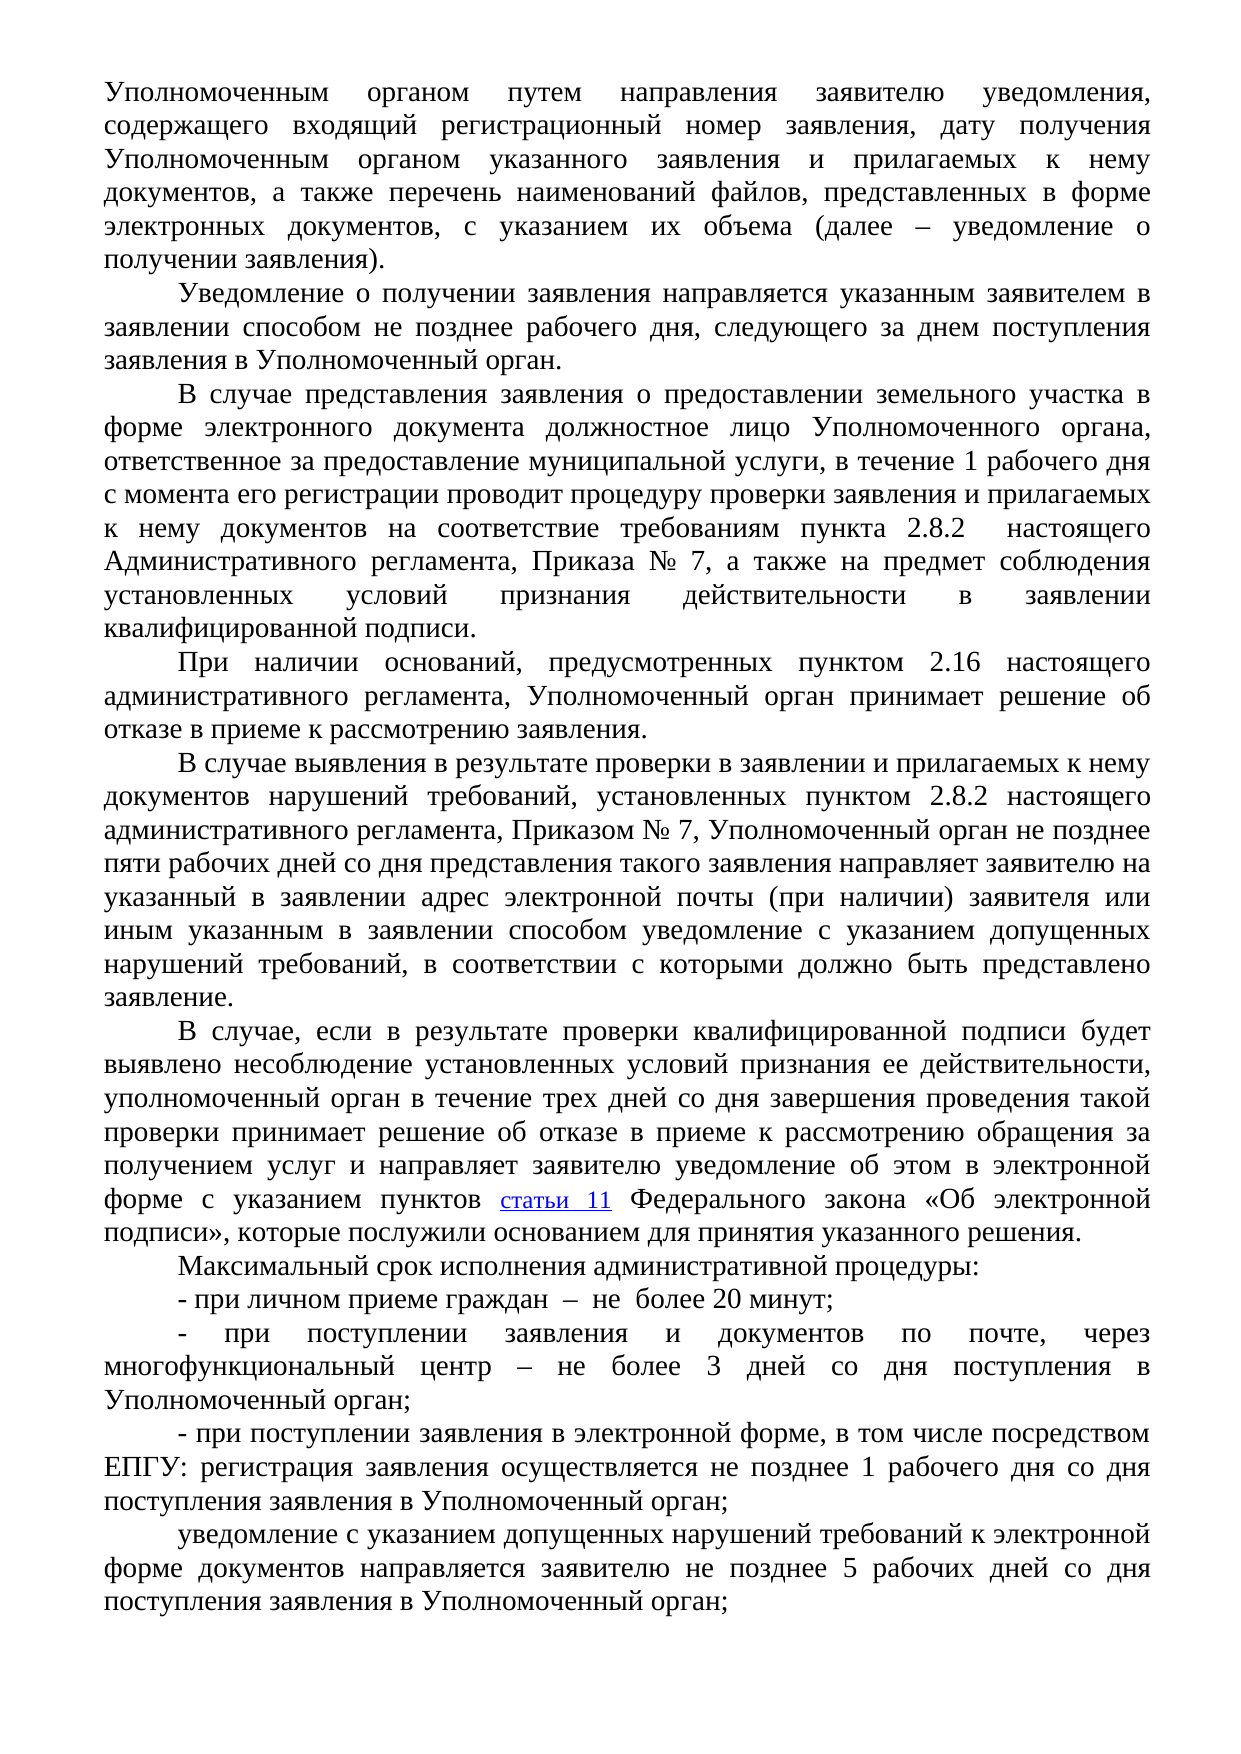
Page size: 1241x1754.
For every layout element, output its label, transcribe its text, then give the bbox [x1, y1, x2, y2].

text Максимальный срок исполнения административной процедуры: [103, 1248, 1152, 1281]
text В случае выявления в результате проверки в заявлении и прилагаемых к нему документов нарушений требований, установленных пунктом 2.8.2 настоящего административного регламента, Приказом № 7, Уполномоченный орган не позднее пяти рабочих дней со дня представления такого заявления направляет заявителю на указанный в заявлении адрес электронной почты (при наличии) заявителя или иным указанным в заявлении способом уведомление с указанием допущенных нарушений требований, в соответствии с которыми должно быть представлено заявление. [103, 745, 1152, 1013]
text В случае представления заявления о предоставлении земельного участка в форме электронного документа должностное лицо Уполномоченного органа, ответственное за предоставление муниципальной услуги, в течение 1 рабочего дня с момента его регистрации проводит процедуру проверки заявления и прилагаемых к нему документов на соответствие требованиям пункта 2.8.2 настоящего Административного регламента, Приказа № 7, а также на предмет соблюдения установленных условий признания действительности в заявлении квалифицированной подписи. [103, 376, 1152, 644]
text Уведомление о получении заявления направляется указанным заявителем в заявлении способом не позднее рабочего дня, следующего за днем поступления заявления в Уполномоченный орган. [103, 275, 1152, 376]
text - при личном приеме граждан – не более 20 минут; [103, 1281, 1152, 1315]
text - при поступлении заявления и документов по почте, через многофункциональный центр – не более 3 дней со дня поступления в Уполномоченный орган; [103, 1315, 1152, 1416]
text При наличии оснований, предусмотренных пунктом 2.16 настоящего административного регламента, Уполномоченный орган принимает решение об отказе в приеме к рассмотрению заявления. [103, 644, 1152, 745]
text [103, 74, 1152, 275]
text В случае, если в результате проверки квалифицированной подписи будет выявлено несоблюдение установленных условий признания ее действительности, уполномоченный орган в течение трех дней со дня завершения проведения такой проверки принимает решение об отказе в приеме к рассмотрению обращения за получением услуг и направляет заявителю уведомление об этом в электронной форме с указанием пунктов статьи 11 Федерального закона «Об электронной подписи», которые послужили основанием для принятия указанного решения. [103, 1013, 1152, 1248]
text уведомление с указанием допущенных нарушений требований к электронной форме документов направляется заявителю не позднее 5 рабочих дней со дня поступления заявления в Уполномоченный орган; [103, 1516, 1152, 1617]
text - при поступлении заявления в электронной форме, в том числе посредством ЕПГУ: регистрация заявления осуществляется не позднее 1 рабочего дня со дня поступления заявления в Уполномоченный орган; [103, 1416, 1152, 1516]
